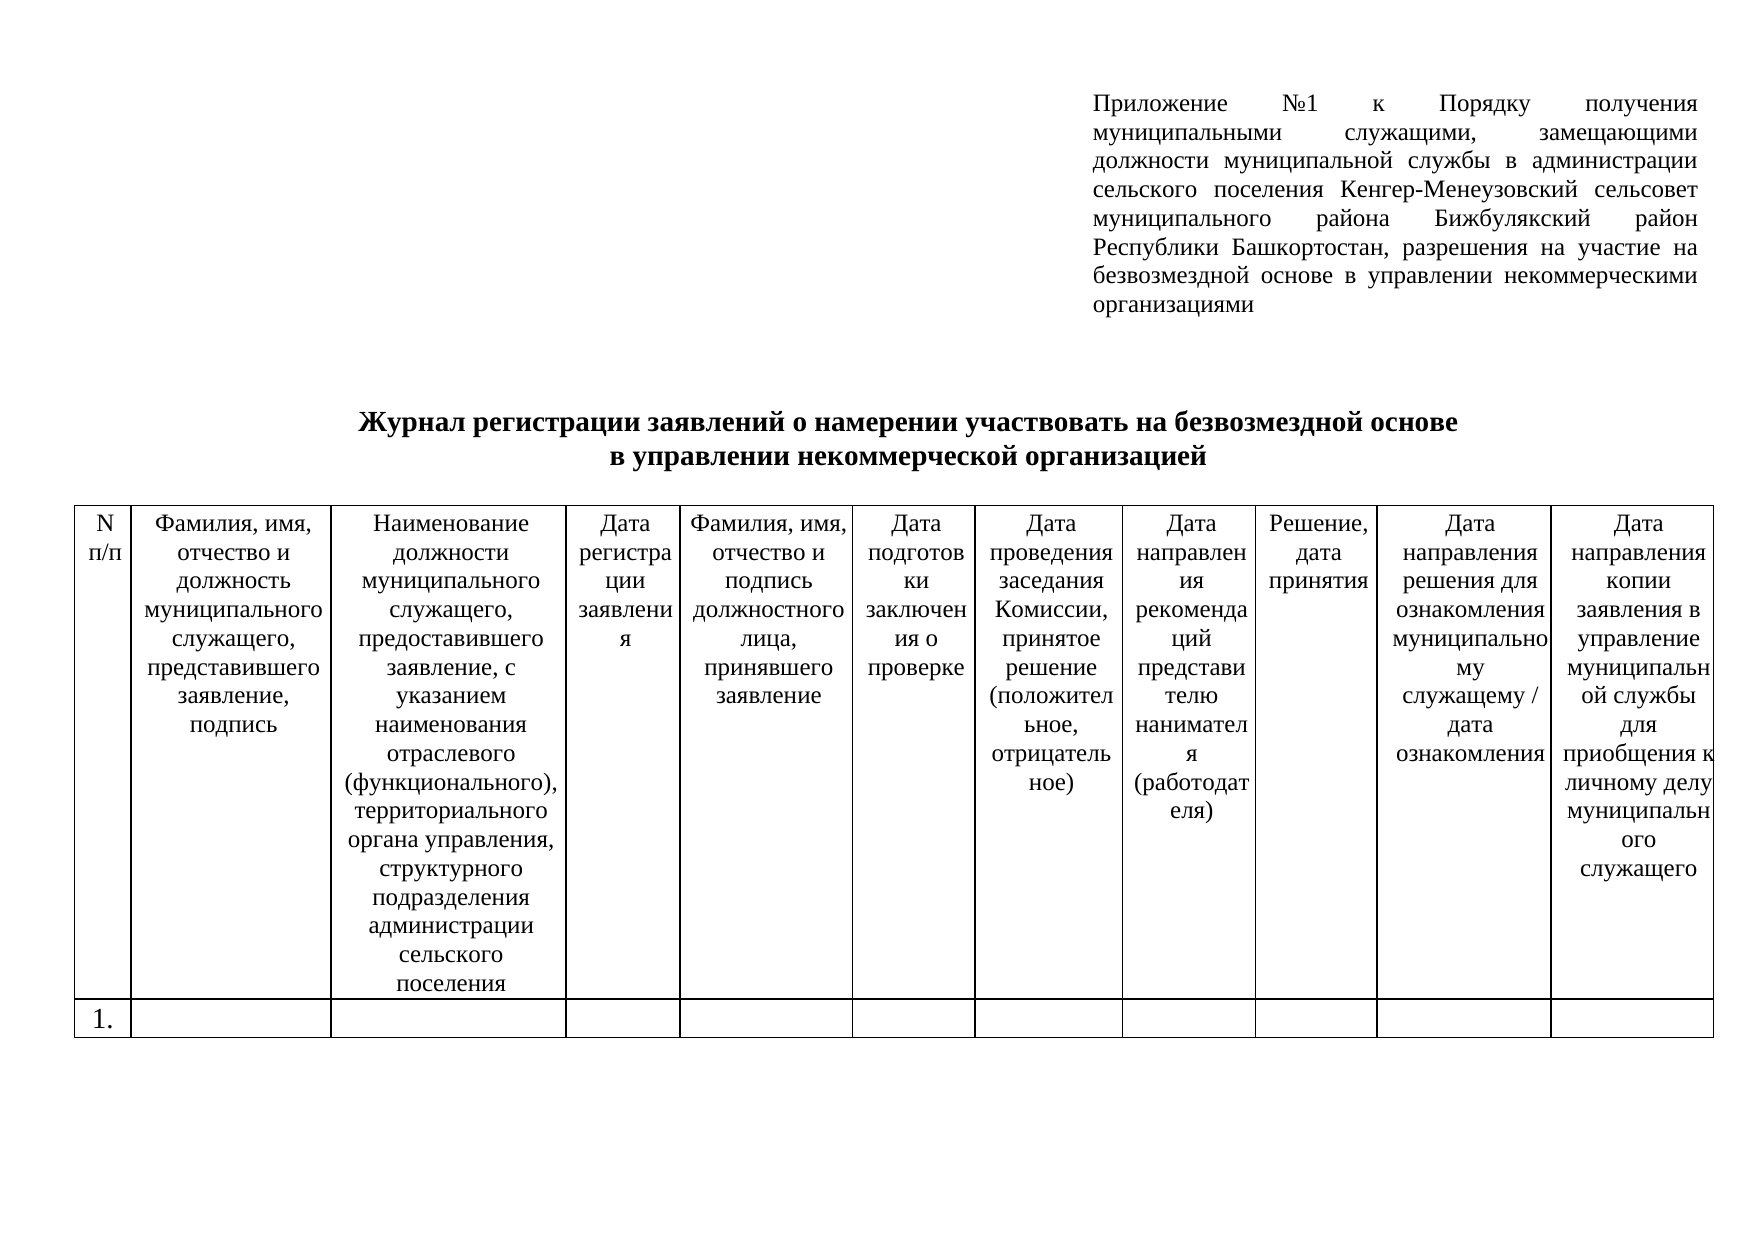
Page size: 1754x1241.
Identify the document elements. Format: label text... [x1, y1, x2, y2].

table_header Дата направления рекомендаций представителю нанимателя (работодателя) [1123, 506, 1255, 998]
table_cell [332, 1000, 565, 1036]
table_header Дата проведения заседания Комиссии, принятое решение (положительное, отрицательное) [976, 506, 1122, 998]
table_cell [1378, 1000, 1550, 1036]
table_header Наименование должности муниципального служащего, предоставившего заявление, с указанием наименования отраслевого (функционального), территориального органа управления, структурного подразделения администрации сельского поселения [332, 506, 565, 998]
table_cell [1256, 1000, 1376, 1036]
table_cell 1. [75, 1000, 130, 1036]
table_cell [681, 1000, 852, 1036]
table_header N п/п [75, 506, 130, 998]
text Журнал регистрации заявлений о намерении участвовать на безвозмездной основе [118, 404, 1698, 438]
table_cell [567, 1000, 679, 1036]
table_header Дата подготовки заключения о проверке [853, 506, 974, 998]
table_cell [1123, 1000, 1255, 1036]
table_header Дата направления копии заявления в управление муниципальной службы для приобщения к личному делу муниципального служащего [1552, 506, 1713, 998]
table_header Решение, дата принятия [1256, 506, 1376, 998]
table_cell [853, 1000, 974, 1036]
table_cell [1552, 1000, 1713, 1036]
text Приложение №1 к Порядку получения муниципальными служащими, замещающими должности муниципальной службы в администрации сельского поселения Кенгер-Менеузовский сельсовет муниципального района Бижбулякский район Республики Башкортостан, разрешения на участие на безвозмездной основе в управлении некоммерческими организациями [1093, 88, 1698, 318]
table_cell [132, 1000, 330, 1036]
table_header Фамилия, имя, отчество и подпись должностного лица, принявшего заявление [681, 506, 852, 998]
text в управлении некоммерческой организацией [118, 438, 1698, 471]
table_header Дата регистрации заявления [567, 506, 679, 998]
table_cell [976, 1000, 1122, 1036]
table_header Фамилия, имя, отчество и должность муниципального служащего, представившего заявление, подпись [132, 506, 330, 998]
table_header Дата направления решения для ознакомления муниципальному служащему / дата ознакомления [1378, 506, 1550, 998]
